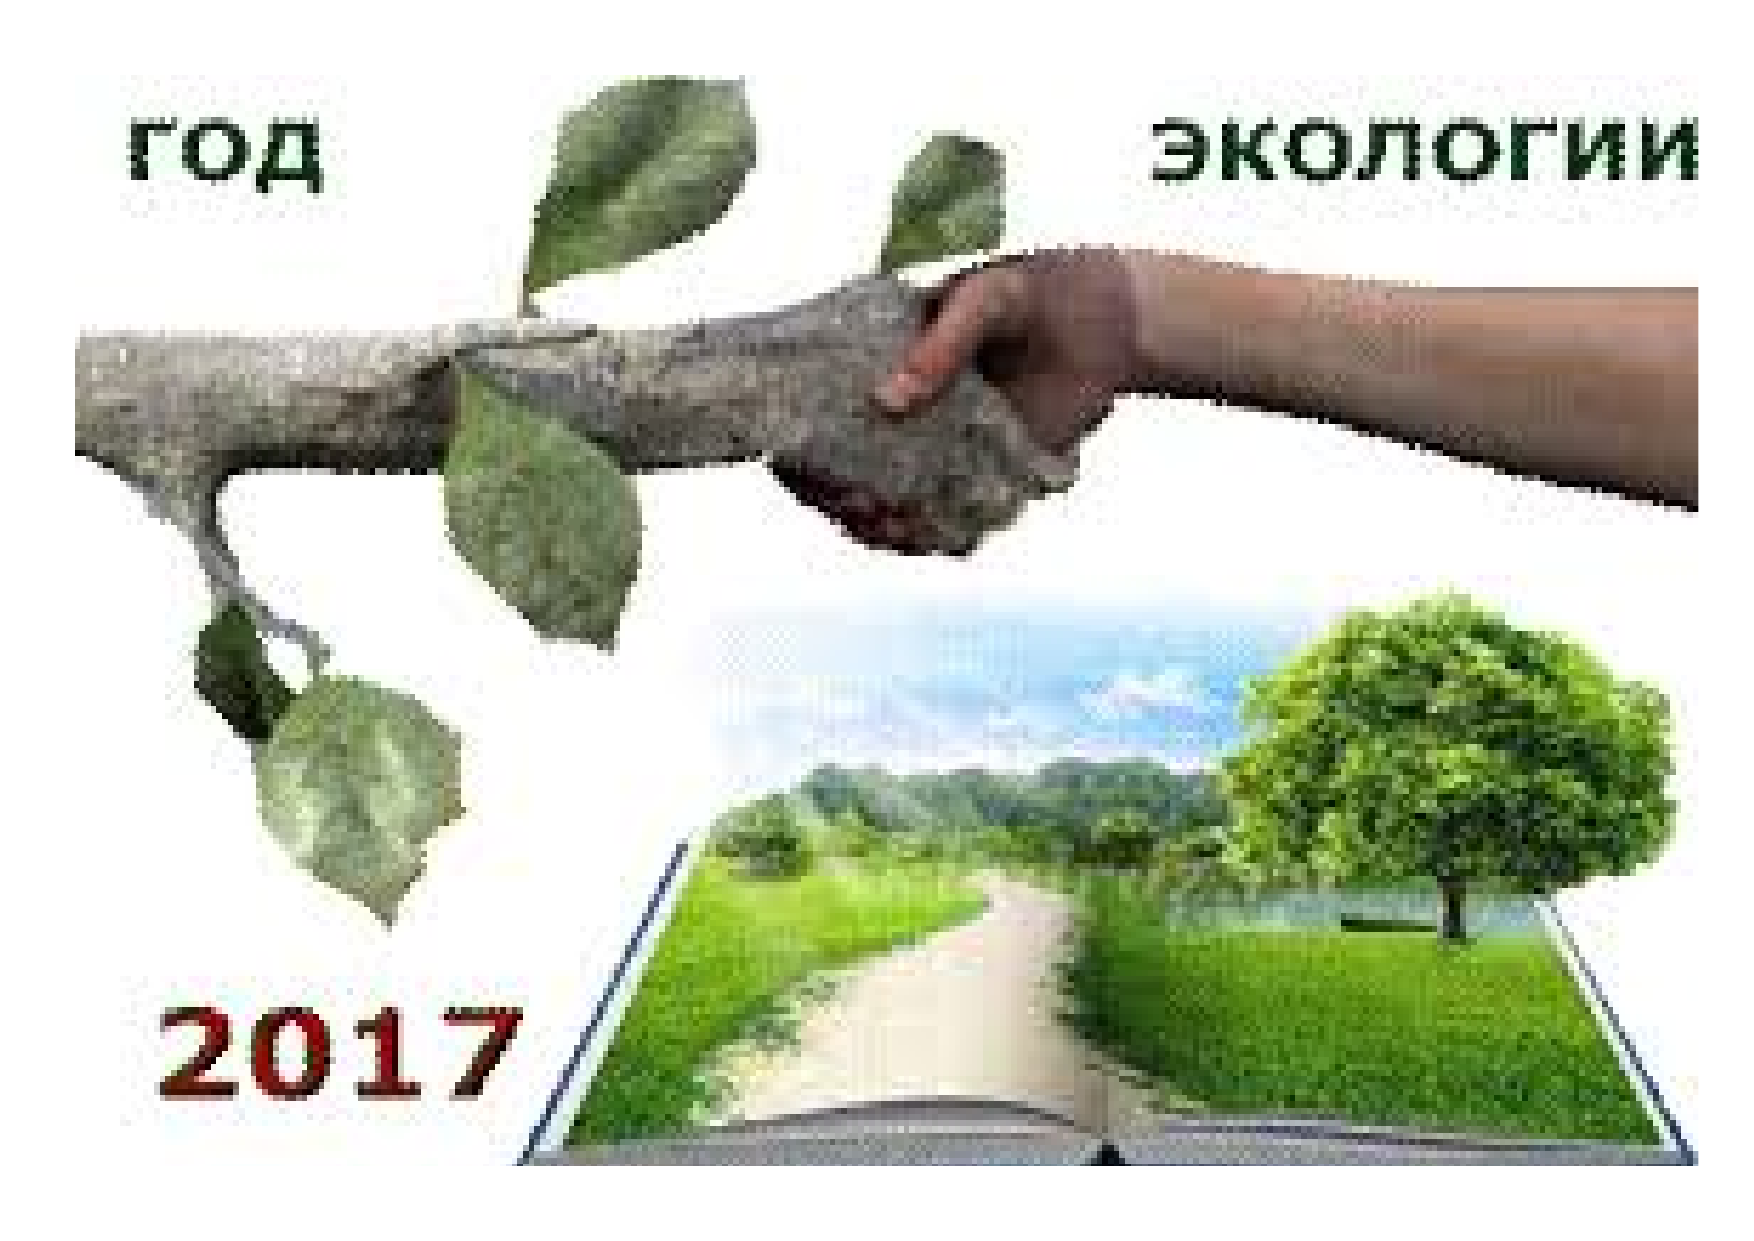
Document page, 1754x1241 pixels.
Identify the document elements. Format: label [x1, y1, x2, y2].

picture [75, 75, 1699, 1166]
